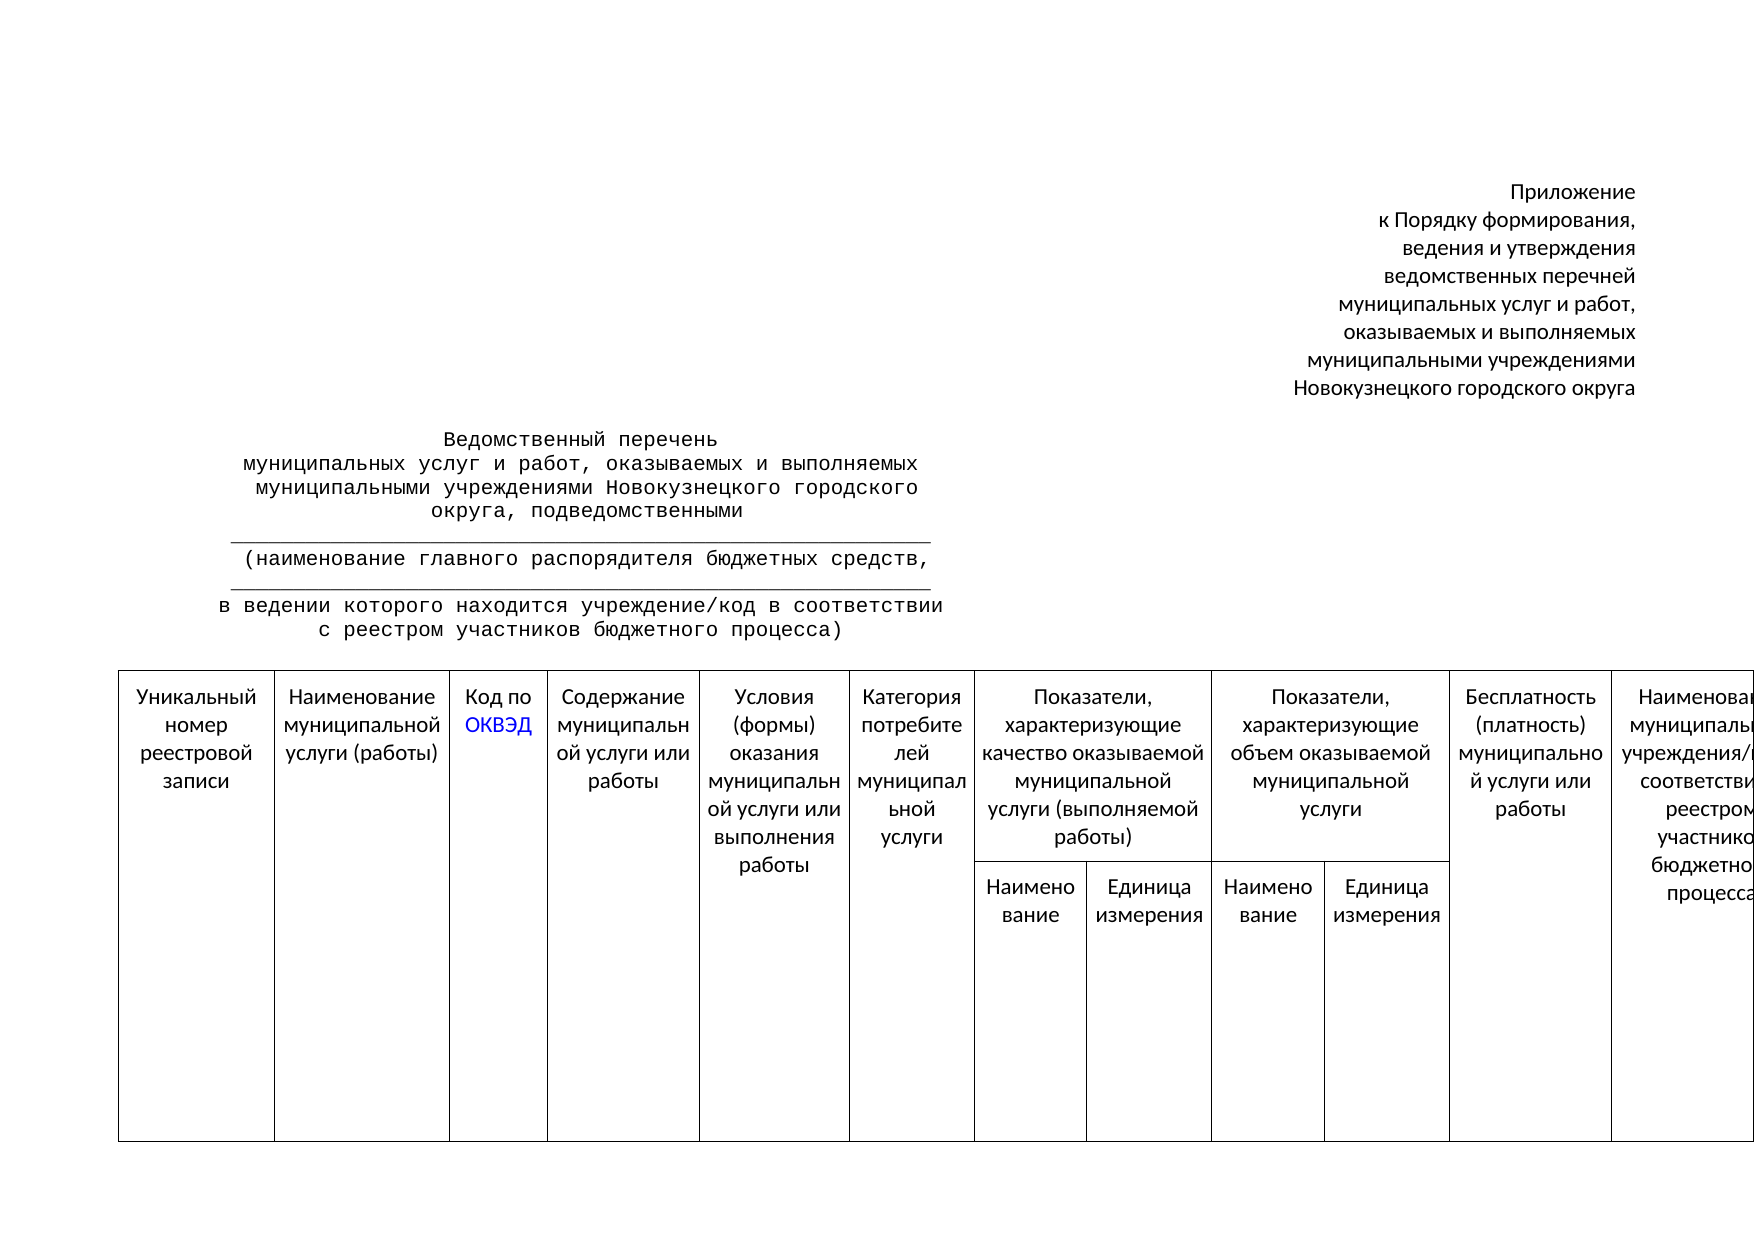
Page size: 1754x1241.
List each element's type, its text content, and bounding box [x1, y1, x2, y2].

text (наименование главного распорядителя бюджетных средств, [118, 548, 1636, 571]
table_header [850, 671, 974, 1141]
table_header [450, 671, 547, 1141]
text муниципальными учреждениями [118, 345, 1636, 373]
text к Порядку формирования, [118, 205, 1636, 233]
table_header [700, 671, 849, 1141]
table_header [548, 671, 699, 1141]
text в ведении которого находится учреждение/код в соответствии [118, 595, 1636, 618]
text муниципальных услуг и работ, [118, 289, 1636, 317]
text ведомственных перечней [118, 261, 1636, 289]
text муниципальными учреждениями Новокузнецкого городского [118, 477, 1636, 500]
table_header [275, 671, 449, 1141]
text с реестром участников бюджетного процесса) [118, 618, 1636, 642]
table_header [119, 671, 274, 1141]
text оказываемых и выполняемых [118, 317, 1636, 345]
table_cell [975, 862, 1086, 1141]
text округа, подведомственными [118, 500, 1636, 524]
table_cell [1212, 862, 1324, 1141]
text Приложение [118, 177, 1636, 205]
text ведения и утверждения [118, 233, 1636, 261]
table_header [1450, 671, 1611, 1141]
text Ведомственный перечень [118, 429, 1636, 453]
text муниципальных услуг и работ, оказываемых и выполняемых [118, 453, 1636, 477]
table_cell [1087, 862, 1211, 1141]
text Новокузнецкого городского округа [118, 373, 1636, 401]
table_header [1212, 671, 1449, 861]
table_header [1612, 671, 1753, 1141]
text ________________________________________________________ [118, 571, 1636, 595]
text ________________________________________________________ [118, 524, 1636, 548]
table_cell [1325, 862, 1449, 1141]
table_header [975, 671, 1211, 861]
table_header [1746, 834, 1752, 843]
